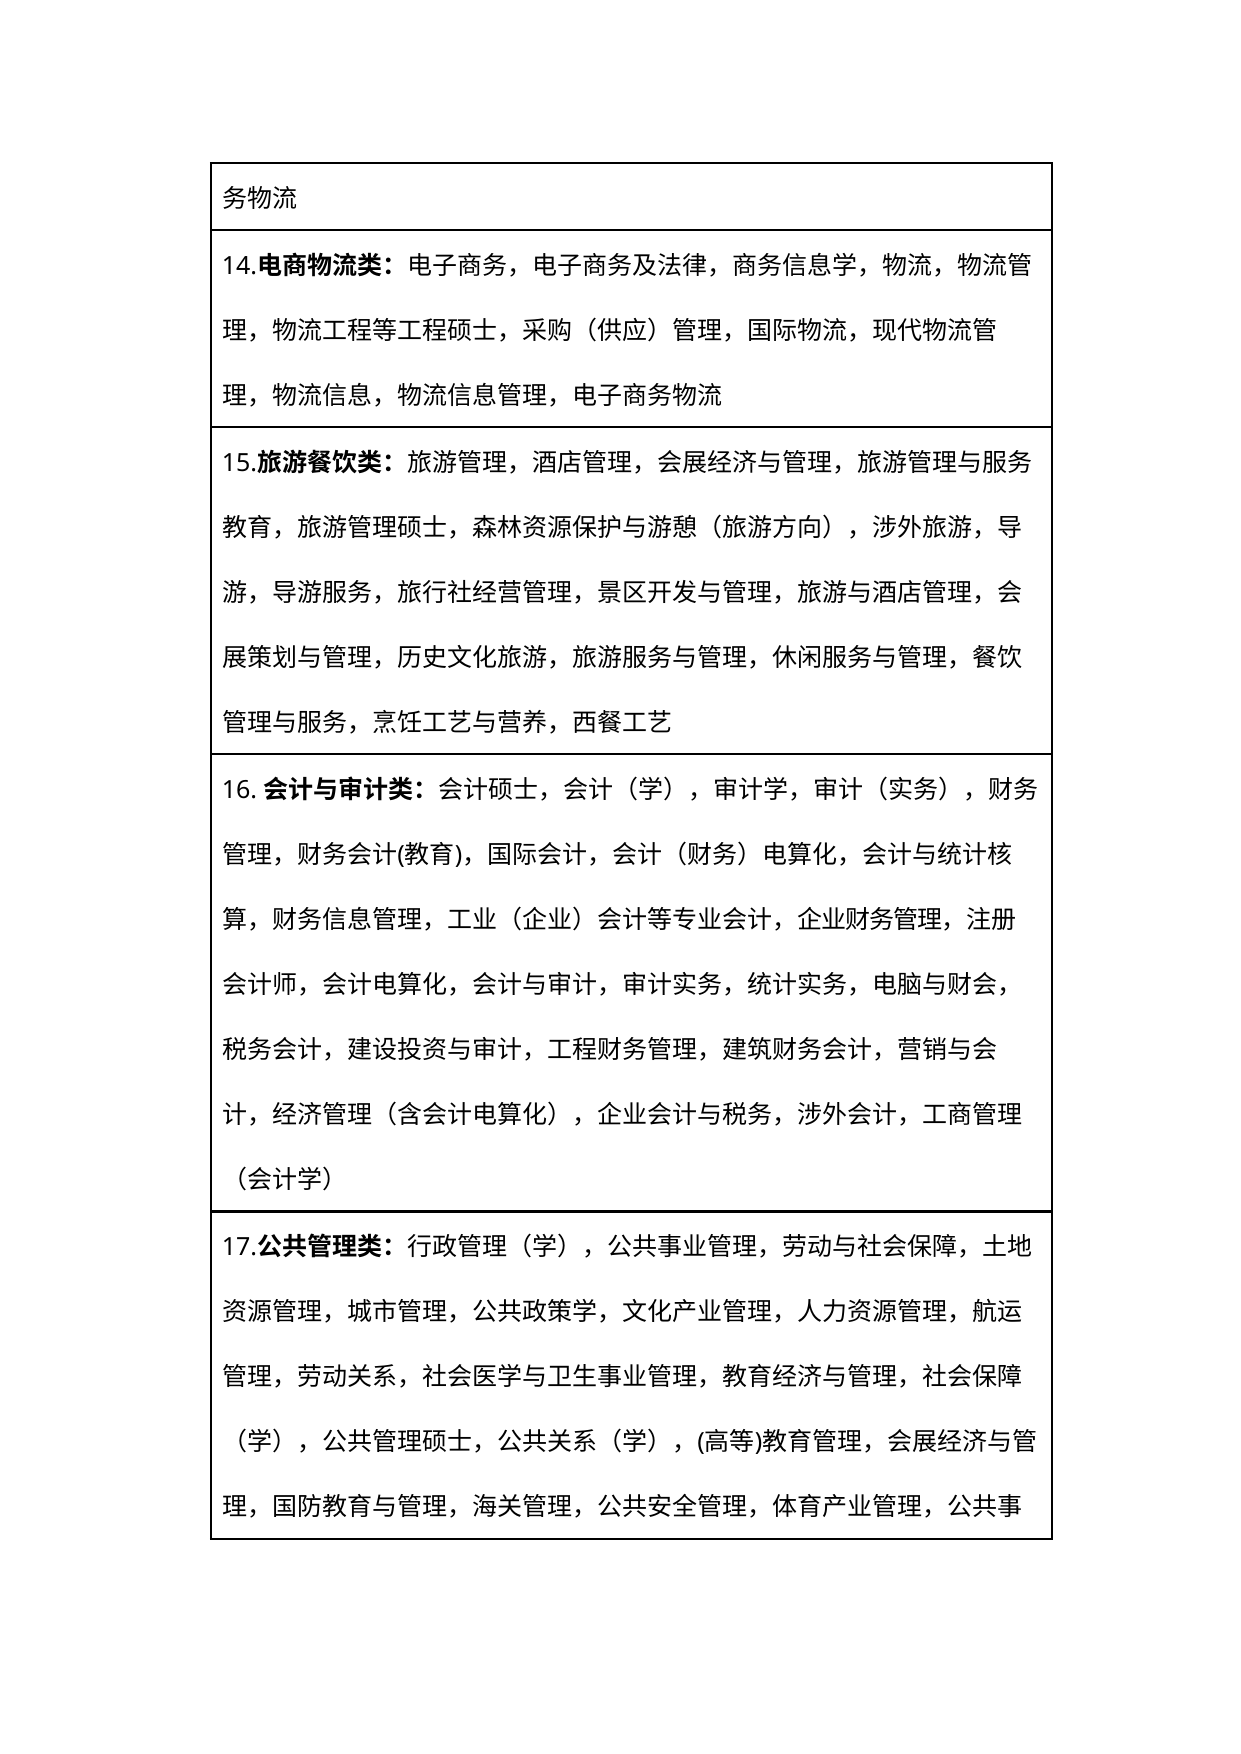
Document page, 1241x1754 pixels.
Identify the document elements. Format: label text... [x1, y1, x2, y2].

table_cell 16. 会计与审计类：会计硕士，会计（学），审计学，审计（实务），财务管理，财务会计(教育)，国际会计，会计（财务）电算化，会计与统计核算，财务信息管理，工业（企业）会计等专业会计，企业财务管理，注册会计师，会计电算化，会计与审计，审计实务，统计实务，电脑与财会，税务会计，建设投资与审计，工程财务管理，建筑财务会计，营销与会计，经济管理（含会计电算化），企业会计与税务，涉外会计，工商管理（会计学） [212, 755, 1051, 1210]
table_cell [212, 164, 1051, 229]
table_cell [212, 1213, 1051, 1537]
table_cell 14.电商物流类：电子商务，电子商务及法律，商务信息学，物流，物流管理，物流工程等工程硕士，采购（供应）管理，国际物流，现代物流管理，物流信息，物流信息管理，电子商务物流 [212, 231, 1051, 426]
table_cell 15.旅游餐饮类：旅游管理，酒店管理，会展经济与管理，旅游管理与服务教育，旅游管理硕士，森林资源保护与游憩（旅游方向），涉外旅游，导游，导游服务，旅行社经营管理，景区开发与管理，旅游与酒店管理，会展策划与管理，历史文化旅游，旅游服务与管理，休闲服务与管理，餐饮管理与服务，烹饪工艺与营养，西餐工艺 [212, 428, 1051, 753]
